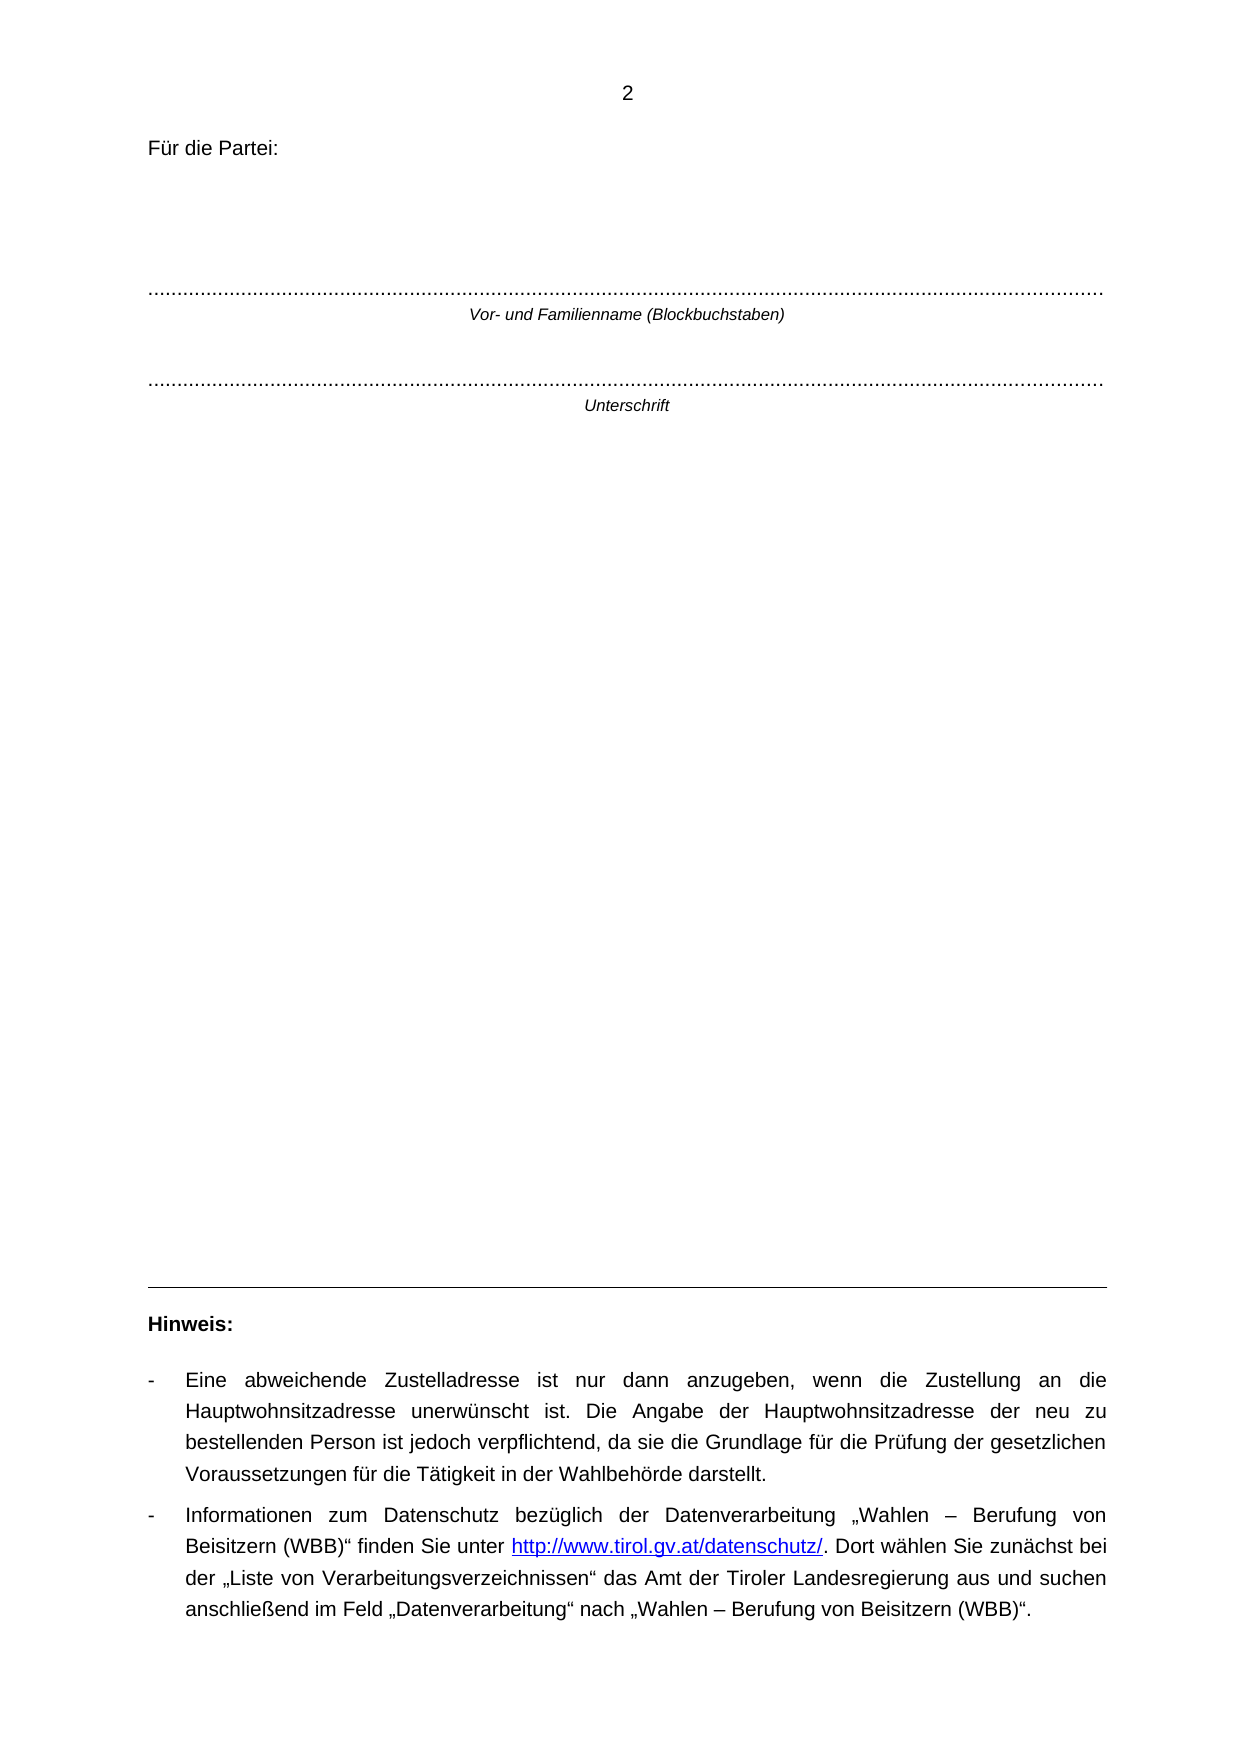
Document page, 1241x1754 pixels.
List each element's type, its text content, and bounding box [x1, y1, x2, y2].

text Vor- und Familienname (Blockbuchstaben) [148, 305, 1107, 324]
list Eine abweichende Zustelladresse ist nur dann anzugeben, wenn die Zustellung an die Hauptwohnsitzadresse unerwünscht ist. Die Angabe der Hauptwohnsitzadresse der neu zu bestellenden Person ist jedoch verpflichtend, da sie die Grundlage für die Prüfung der gesetzlichen Voraussetzungen für die Tätigkeit in der Wahlbehörde darstellt. [148, 1360, 1107, 1485]
list Informationen zum Datenschutz bezüglich der Datenverarbeitung „Wahlen – Berufung von Beisitzern (WBB)“ finden Sie unter http://www.tirol.gv.at/datenschutz/. Dort wählen Sie zunächst bei der „Liste von Verarbeitungsverzeichnissen“ das Amt der Tiroler Landesregierung aus und suchen anschließend im Feld „Datenverarbeitung“ nach „Wahlen – Berufung von Beisitzern (WBB)“. [148, 1496, 1107, 1621]
text Unterschrift [148, 396, 1107, 415]
text Hinweis: [148, 1312, 1107, 1336]
text Für die Partei: [148, 136, 1107, 160]
